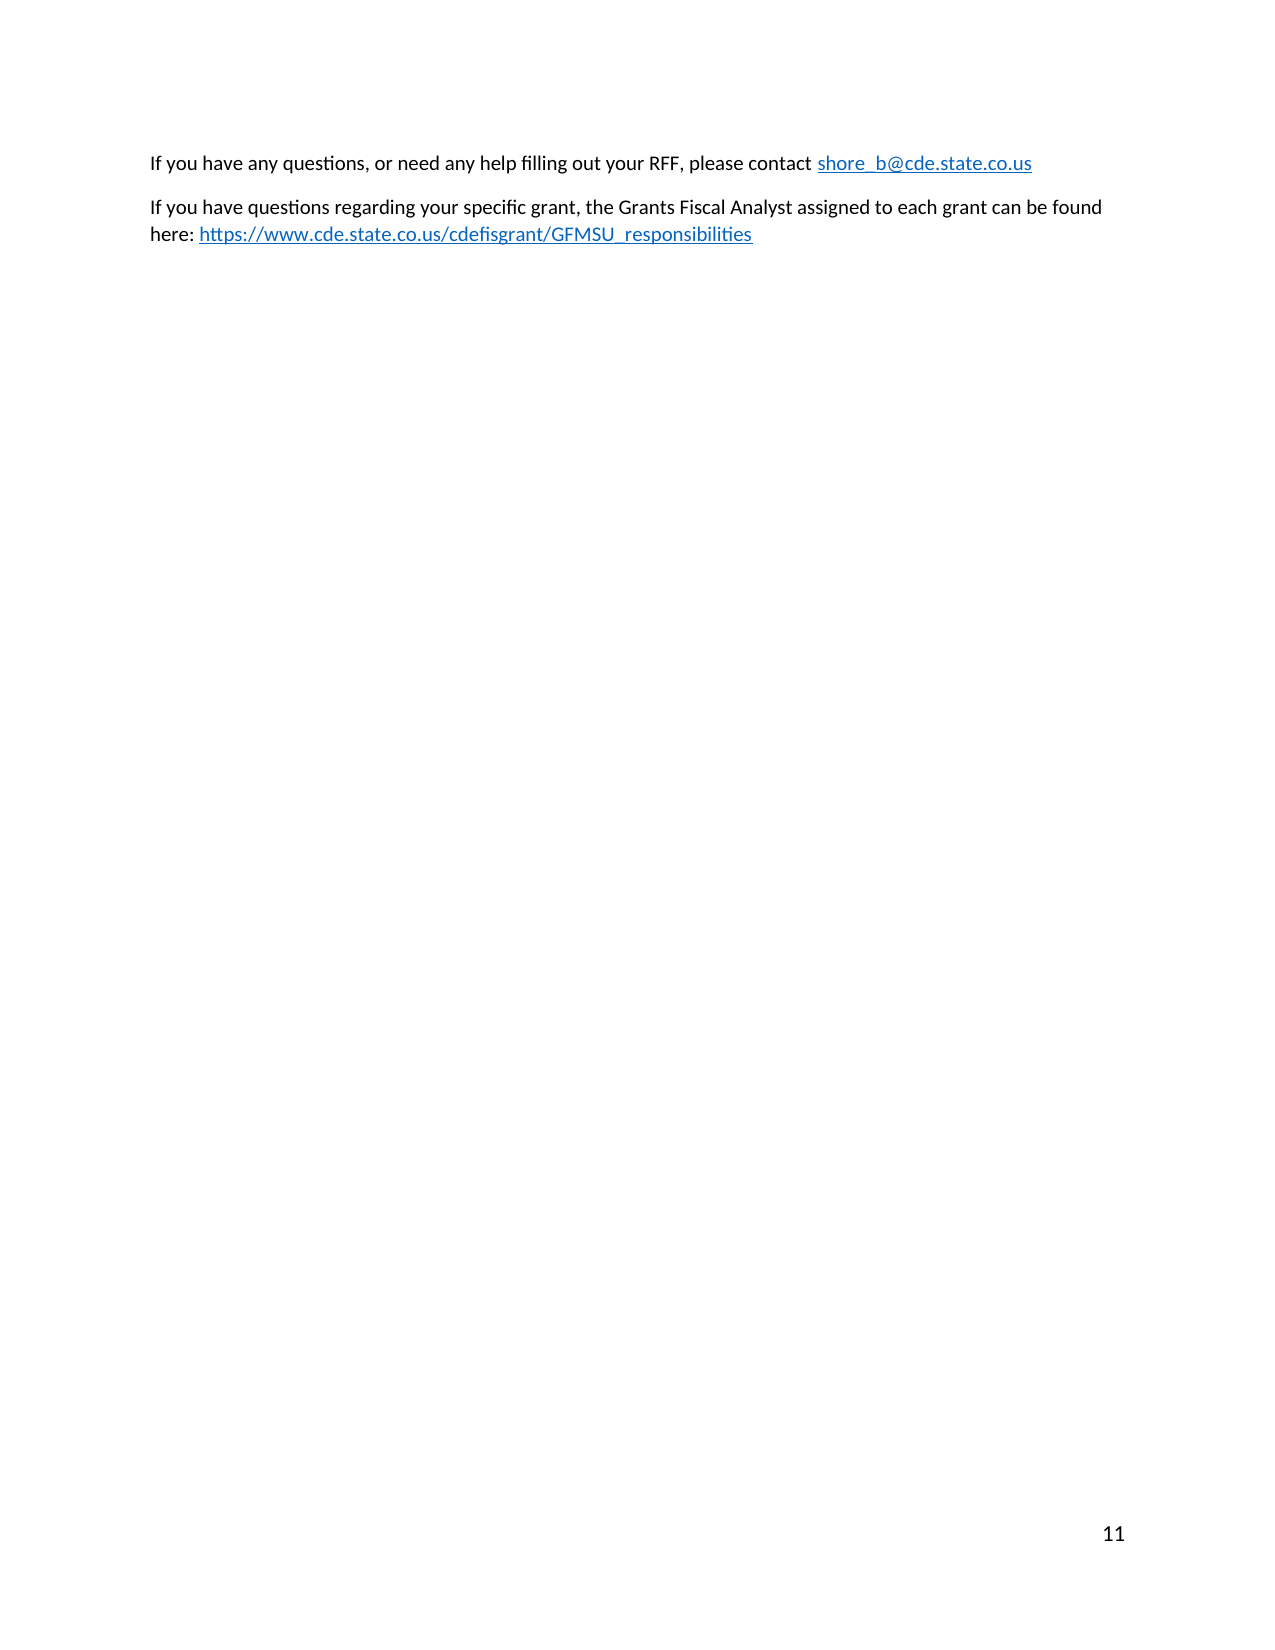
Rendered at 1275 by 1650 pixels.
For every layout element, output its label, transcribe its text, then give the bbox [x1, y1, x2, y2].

text If you have any questions, or need any help filling out your RFF, please contact shore_b@cde.state.co.us [150, 150, 1125, 175]
text If you have questions regarding your specific grant, the Grants Fiscal Analyst assigned to each grant can be found here: https://www.cde.state.co.us/cdefisgrant/GFMSU_responsibilities [150, 194, 1125, 247]
